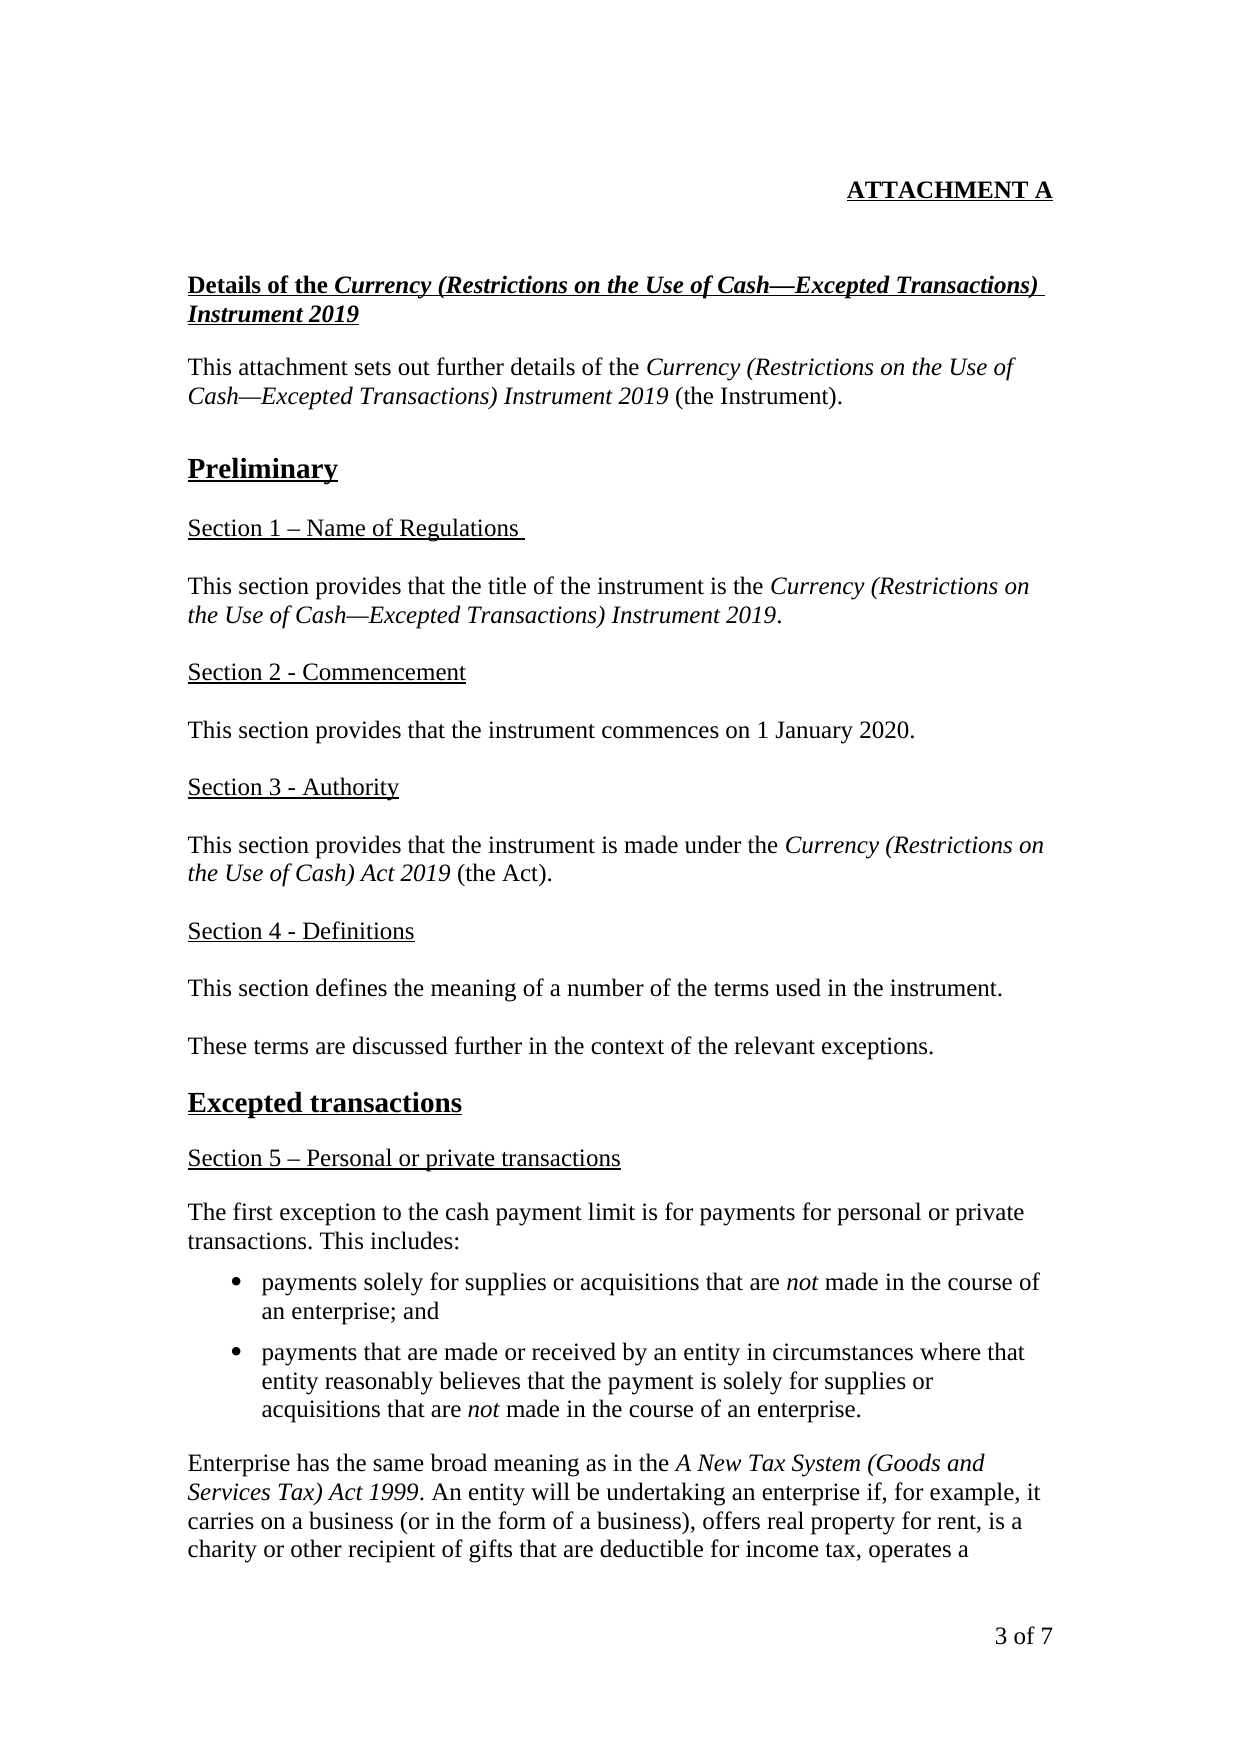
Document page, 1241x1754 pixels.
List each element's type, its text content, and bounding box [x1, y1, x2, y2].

text This section provides that the instrument is made under the Currency (Restrictions on the Use of Cash) Act 2019 (the Act). [187, 830, 1053, 887]
text Details of the Currency (Restrictions on the Use of Cash—Excepted Transactions) Instrument 2019 [187, 270, 1053, 327]
text This section defines the meaning of a number of the terms used in the instrument. [187, 973, 1053, 1002]
text payments that are made or received by an entity in circumstances where that entity reasonably believes that the payment is solely for supplies or acquisitions that are not made in the course of an enterprise. [232, 1337, 1053, 1423]
subtitle Section 5 – Personal or private transactions [187, 1143, 1053, 1172]
text ATTACHMENT A [187, 175, 1053, 204]
text This section provides that the title of the instrument is the Currency (Restrictions on the Use of Cash—Excepted Transactions) Instrument 2019. [187, 571, 1053, 628]
text payments solely for supplies or acquisitions that are not made in the course of an enterprise; and [232, 1267, 1053, 1324]
text Section 1 – Name of Regulations [187, 513, 1053, 542]
text This section provides that the instrument commences on 1 January 2020. [187, 715, 1053, 743]
text Section 2 - Commencement [187, 657, 1053, 686]
text These terms are discussed further in the context of the relevant exceptions. [187, 1031, 1053, 1060]
text Section 3 - Authority [187, 772, 1053, 801]
text Section 4 - Definitions [187, 916, 1053, 945]
text Preliminary [187, 451, 1053, 485]
text The first exception to the cash payment limit is for payments for personal or private transactions. This includes: [187, 1197, 1053, 1254]
subtitle Excepted transactions [187, 1085, 1053, 1118]
text This attachment sets out further details of the Currency (Restrictions on the Use of Cash—Excepted Transactions) Instrument 2019 (the Instrument). [187, 352, 1053, 410]
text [187, 1448, 1053, 1563]
